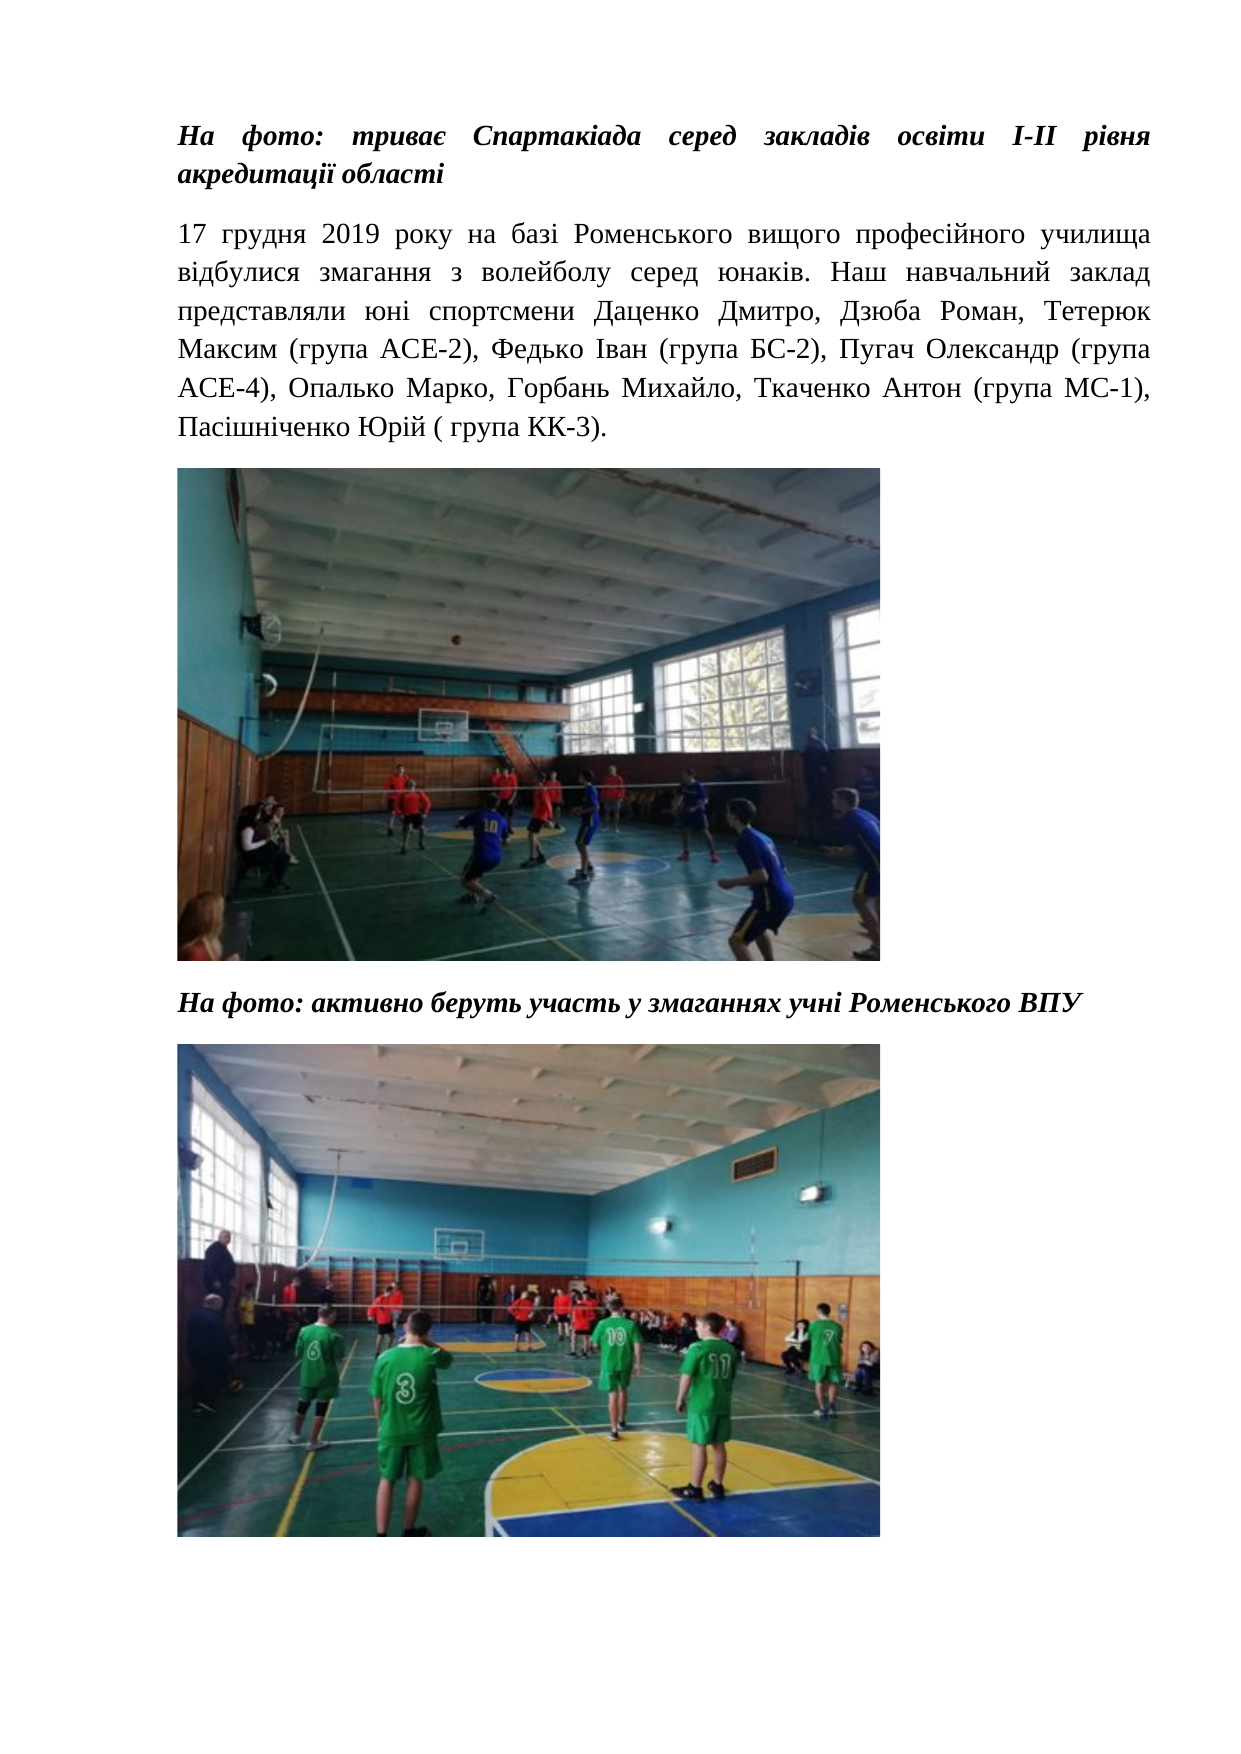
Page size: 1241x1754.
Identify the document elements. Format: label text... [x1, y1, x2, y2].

text 17 грудня 2019 року на базі Роменського вищого професійного училища відбулися змагання з волейболу серед юнаків. Наш навчальний заклад представляли юні спортсмени Даценко Дмитро, Дзюба Роман, Тетерюк Максим (група АСЕ-2), Федько Іван (група БС-2), Пугач Олександр (група АСЕ-4), Опалько Марко, Горбань Михайло, Ткаченко Антон (група МС-1), Пасішніченко Юрій ( група КК-3). [177, 216, 1152, 442]
picture [177, 1044, 881, 1537]
text На фото: триває Спартакіада серед закладів освіти І-ІІ рівня акредитації області [177, 118, 1152, 190]
text На фото: активно беруть участь у змаганнях учні Роменського ВПУ [177, 985, 1152, 1019]
picture [177, 468, 881, 961]
